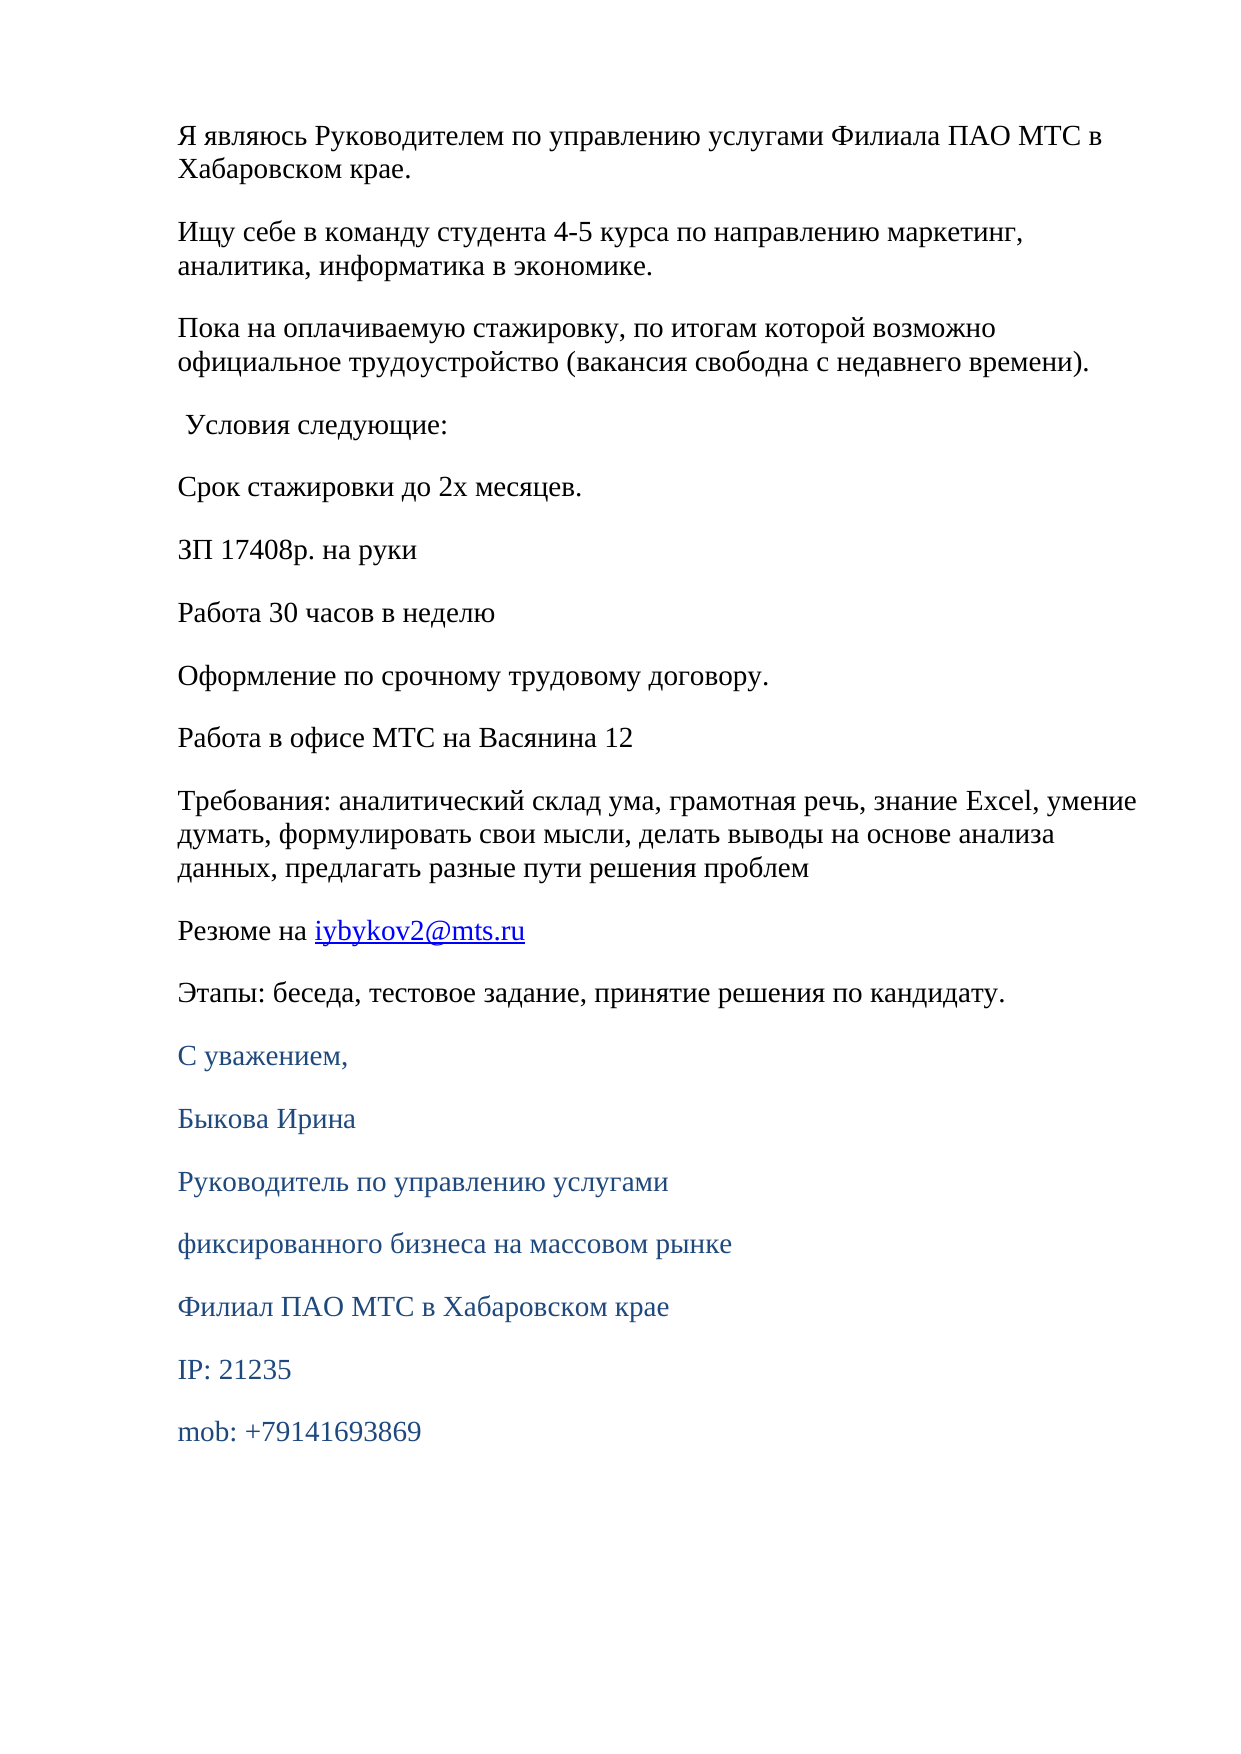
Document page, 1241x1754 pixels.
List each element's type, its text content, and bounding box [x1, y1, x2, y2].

text фиксированного бизнеса на массовом рынке [177, 1226, 1152, 1260]
text Требования: аналитический склад ума, грамотная речь, знание Excel, умение думать, формулировать свои мысли, делать выводы на основе анализа данных, предлагать разные пути решения проблем [177, 783, 1152, 884]
text Филиал ПАО МТС в Хабаровском крае [177, 1289, 1152, 1323]
text Пока на оплачиваемую стажировку, по итогам которой возможно официальное трудоустройство (вакансия свободна с недавнего времени). [177, 311, 1152, 378]
text Условия следующие: [177, 407, 1152, 440]
text ЗП 17408р. на руки [177, 532, 1152, 566]
text С уважением, [177, 1038, 1152, 1072]
text Быкова Ирина [177, 1101, 1152, 1134]
text Руководитель по управлению услугами [177, 1164, 1152, 1197]
text Работа 30 часов в неделю [177, 595, 1152, 628]
text Я являюсь Руководителем по управлению услугами Филиала ПАО МТС в Хабаровском крае. [177, 118, 1152, 185]
text Работа в офисе МТС на Васянина 12 [177, 720, 1152, 754]
text Срок стажировки до 2х месяцев. [177, 469, 1152, 503]
text IP: 21235 [177, 1352, 1152, 1385]
text Оформление по срочному трудовому договору. [177, 658, 1152, 691]
text Этапы: беседа, тестовое задание, принятие решения по кандидату. [177, 976, 1152, 1009]
text Ищу себе в команду студента 4-5 курса по направлению маркетинг, аналитика, информатика в экономике. [177, 214, 1152, 281]
text mob: +79141693869 [177, 1414, 1152, 1448]
text Резюме на iybykov2@mts.ru [177, 913, 1152, 946]
